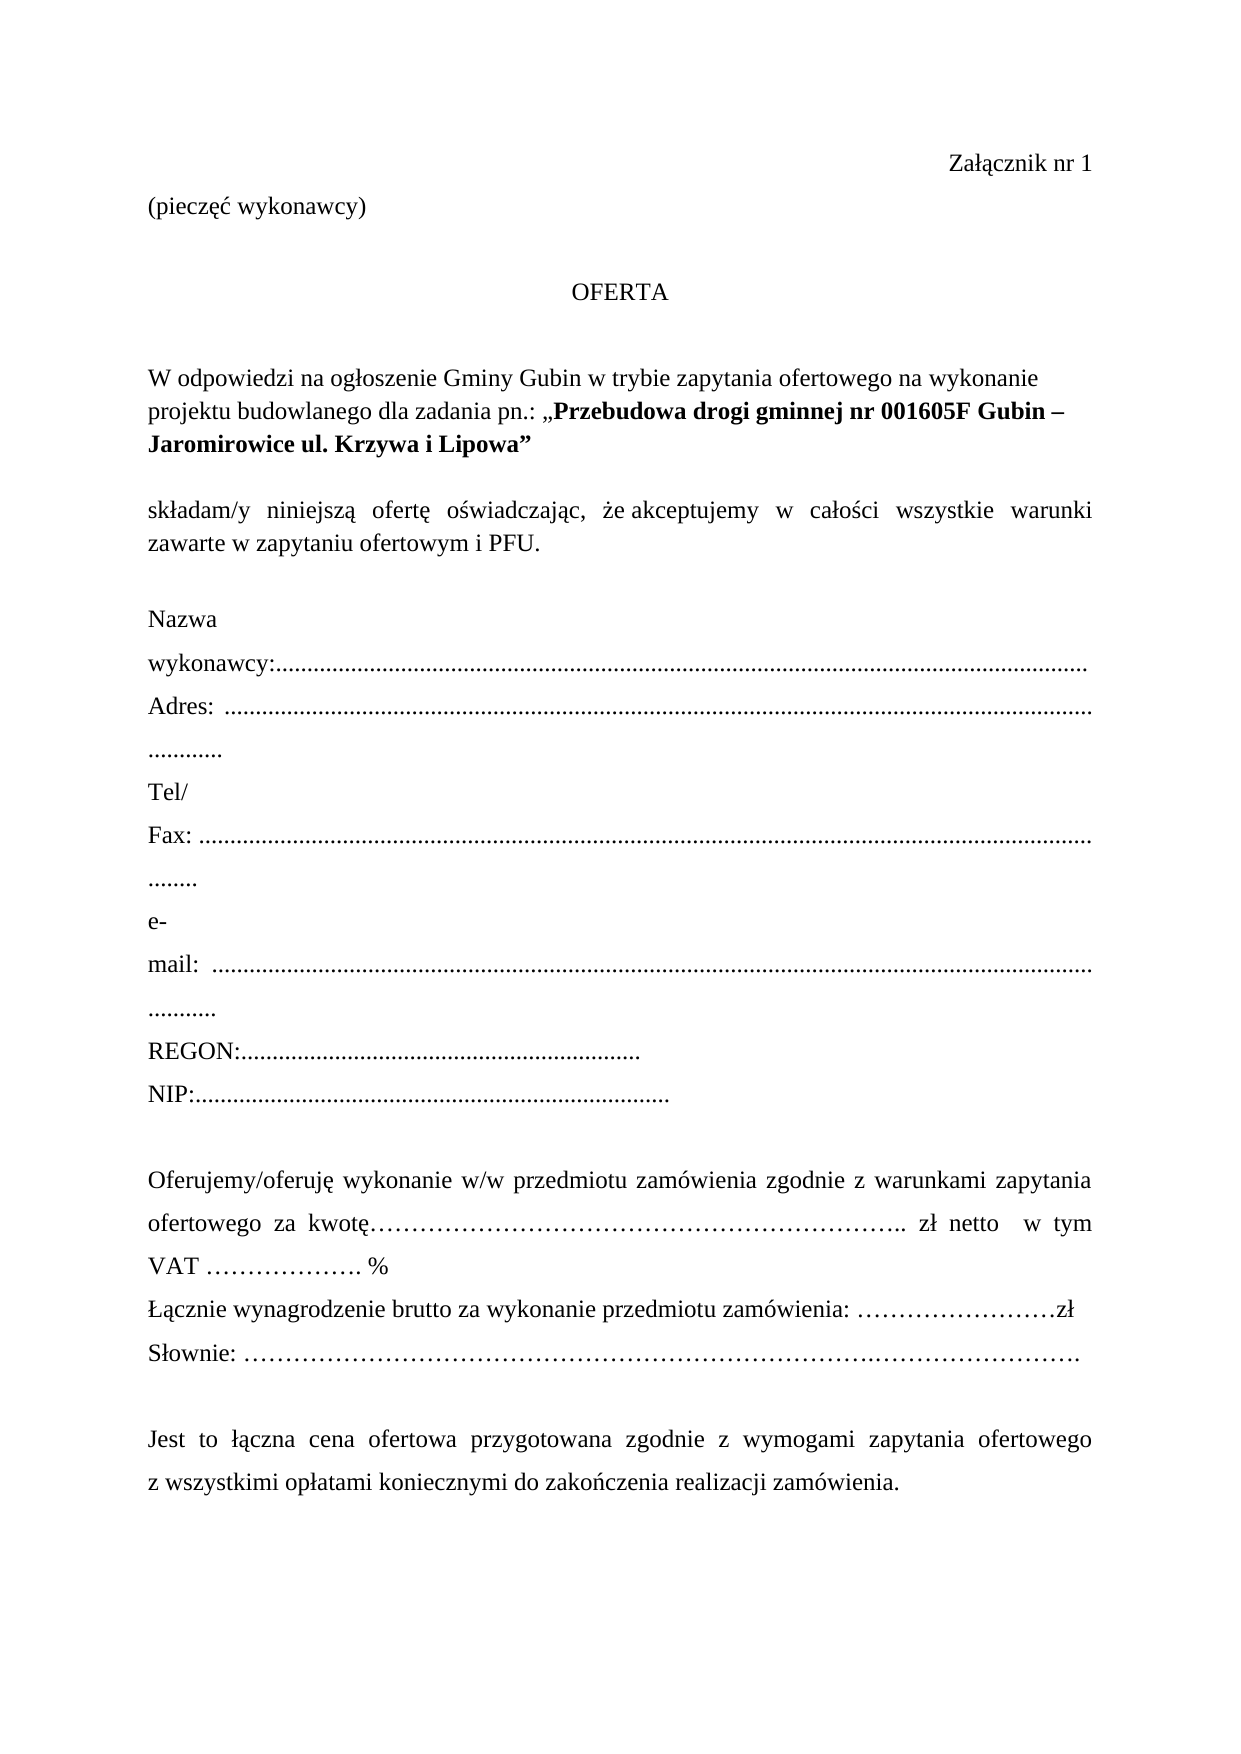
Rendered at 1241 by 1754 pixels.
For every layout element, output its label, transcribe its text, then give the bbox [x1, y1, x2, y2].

text e-mail: ........................................................................................................................................................ [148, 906, 1093, 1021]
text Nazwa wykonawcy:.................................................................................................................................. Adres: ....................................................................................................................................................... [148, 604, 1093, 763]
text Załącznik nr 1 [148, 148, 1093, 176]
text Łącznie wynagrodzenie brutto za wykonanie przedmiotu zamówienia: ……………………zł [148, 1294, 1093, 1323]
text Tel/ Fax: ....................................................................................................................................................... [148, 777, 1093, 892]
text REGON:................................................................ NIP:............................................................................ [148, 1036, 1093, 1108]
text OFERTA [148, 277, 1093, 306]
text Słownie: ………………………………………………………………….……………………. [148, 1338, 1093, 1366]
text Jest to łączna cena ofertowa przygotowana zgodnie z wymogami zapytania ofertowego z wszystkimi opłatami koniecznymi do zakończenia realizacji zamówienia. [148, 1424, 1093, 1496]
text (pieczęć wykonawcy) [148, 191, 1093, 219]
text składam/y niniejszą ofertę oświadczając, że akceptujemy w całości wszystkie warunki zawarte w zapytaniu ofertowym i PFU. [148, 495, 1093, 557]
text W odpowiedzi na ogłoszenie Gminy Gubin w trybie zapytania ofertowego na wykonanie projektu budowlanego dla zadania pn.: „Przebudowa drogi gminnej nr 001605F Gubin – Jaromirowice ul. Krzywa i Lipowa” [148, 363, 1093, 458]
text Oferujemy/oferuję wykonanie w/w przedmiotu zamówienia zgodnie z warunkami zapytania ofertowego za kwotę……………………………………………………….. zł netto w tym VAT ………………. % [148, 1165, 1093, 1280]
